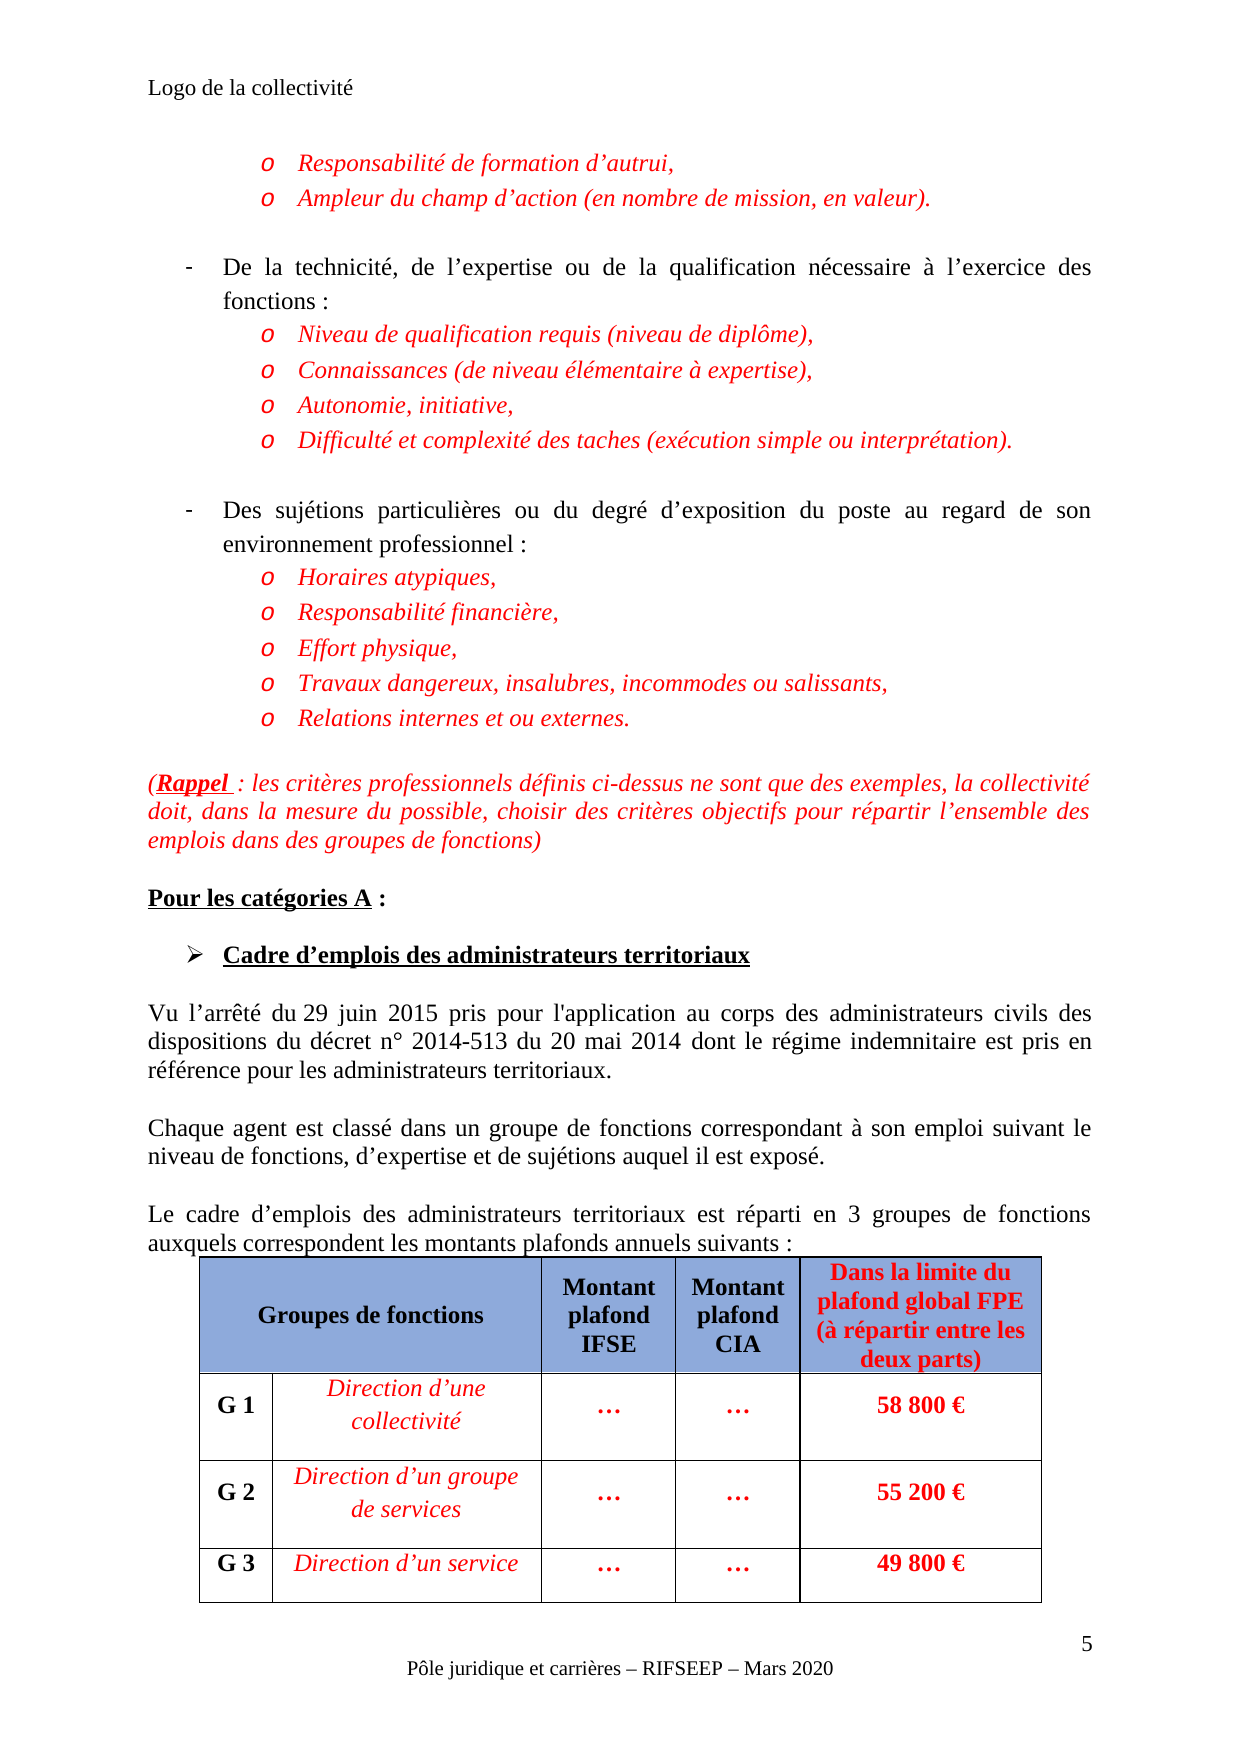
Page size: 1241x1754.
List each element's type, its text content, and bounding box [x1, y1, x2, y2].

table_cell Direction d’une collectivité [273, 1374, 541, 1460]
text Chaque agent est classé dans un groupe de fonctions correspondant à son emploi suivant le niveau de fonctions, d’expertise et de sujétions auquel il est exposé. [148, 1113, 1093, 1170]
list Niveau de qualification requis (niveau de diplôme), [260, 319, 1093, 350]
list Autonomie, initiative, [260, 390, 1093, 421]
text Pour les catégories A : [148, 883, 1093, 911]
table_cell G 2 [200, 1461, 272, 1547]
table_cell … [676, 1374, 799, 1460]
table_header Montant plafond CIA [676, 1258, 799, 1372]
table_cell … [542, 1461, 675, 1547]
text Le cadre d’emplois des administrateurs territoriaux est réparti en 3 groupes de fonctions auxquels correspondent les montants plafonds annuels suivants : [148, 1199, 1093, 1256]
list Cadre d’emplois des administrateurs territoriaux [185, 940, 1093, 969]
table_cell Direction d’un service [273, 1549, 541, 1602]
list Responsabilité financière, [260, 597, 1093, 628]
list Des sujétions particulières ou du degré d’exposition du poste au regard de son environnement professionnel : [185, 494, 1093, 557]
table_cell 49 800 € [801, 1549, 1041, 1602]
table_cell 58 800 € [801, 1374, 1041, 1460]
list Difficulté et complexité des taches (exécution simple ou interprétation). [260, 426, 1093, 456]
table_header Dans la limite du plafond global FPE (à répartir entre les deux parts) [801, 1258, 1041, 1372]
text Vu l’arrêté du 29 juin 2015 pris pour l'application au corps des administrateurs civils des dispositions du décret n° 2014-513 du 20 mai 2014 dont le régime indemnitaire est pris en référence pour les administrateurs territoriaux. [148, 1026, 1093, 1084]
table_cell G 3 [200, 1549, 272, 1602]
table_header Montant plafond IFSE [542, 1258, 675, 1372]
table_cell Direction d’un groupe de services [273, 1461, 541, 1547]
list Relations internes et ou externes. [260, 703, 1093, 734]
text (Rappel : les critères professionnels définis ci-dessus ne sont que des exemples, la collectivité doit, dans la mesure du possible, choisir des critères objectifs pour répartir l’ensemble des emplois dans des groupes de fonctions) [148, 768, 1093, 854]
table_cell … [542, 1549, 675, 1602]
list Responsabilité de formation d’autrui, [260, 148, 1093, 178]
table_cell G 1 [200, 1374, 272, 1460]
table_cell 55 200 € [801, 1461, 1041, 1547]
list Connaissances (de niveau élémentaire à expertise), [260, 355, 1093, 386]
table_header Groupes de fonctions [200, 1258, 541, 1372]
list Ampleur du champ d’action (en nombre de mission, en valeur). [260, 183, 1093, 214]
table_cell … [676, 1461, 799, 1547]
list De la technicité, de l’expertise ou de la qualification nécessaire à l’exercice des fonctions : [185, 251, 1093, 315]
table_cell … [676, 1549, 799, 1602]
list Travaux dangereux, insalubres, incommodes ou salissants, [260, 668, 1093, 699]
list Horaires atypiques, [260, 562, 1093, 593]
list Effort physique, [260, 633, 1093, 663]
table_cell … [542, 1374, 675, 1460]
